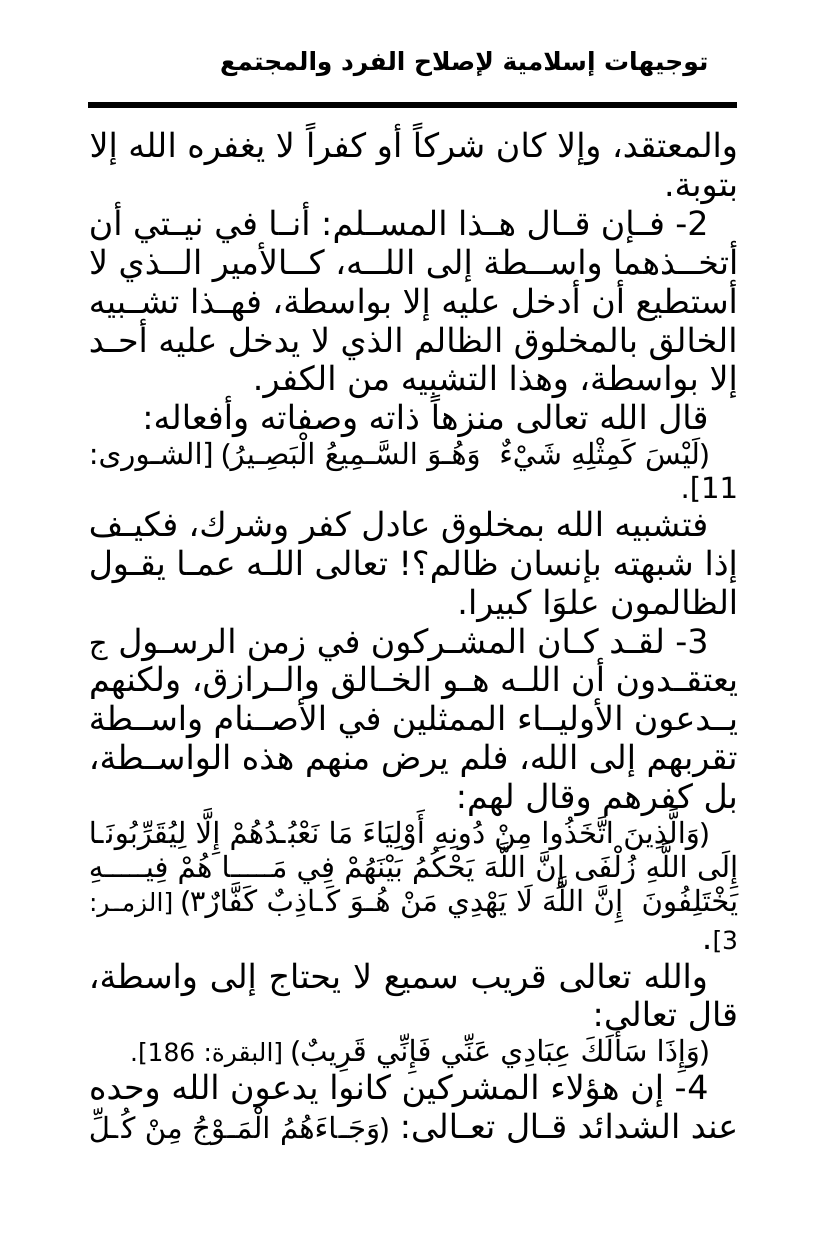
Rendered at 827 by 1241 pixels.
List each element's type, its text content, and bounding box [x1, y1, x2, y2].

text ﴿وَإِذَا سَأَلَكَ عِبَادِي عَنِّي فَإِنِّي قَرِيبٌ﴾ [البقرة: 186]. [89, 1035, 738, 1069]
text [89, 1069, 738, 1146]
text ﴿وَالَّذِينَ اتَّخَذُوا مِنْ دُونِهِ أَوْلِيَاءَ مَا نَعْبُدُهُمْ إِلَّا لِيُقَرِّبُونَا إِلَى اللَّهِ زُلْفَى إِنَّ اللَّهَ يَحْكُمُ بَيْنَهُمْ فِي مَا هُمْ فِيهِ يَخْتَلِفُونَ إِنَّ اللَّهَ لَا يَهْدِي مَنْ هُوَ كَاذِبٌ كَفَّارٌ٣﴾ [الزمر: 3]. [89, 816, 738, 957]
text قال الله تعالى منزهاً ذاته وصفاته وأفعاله: [89, 399, 738, 438]
text 2- فإن قال هذا المسلم: أنا في نيتي أن أتخذهما واسطة إلى الله، كالأمير الذي لا أستطيع أن أدخل عليه إلا بواسطة، فهذا تشبيه الخالق بالمخلوق الظالم الذي لا يدخل عليه أحد إلا بواسطة، وهذا التشبيه من الكفر. [89, 204, 738, 399]
text 3- لقد كان المشركون في زمن الرسول ج يعتقدون أن الله هو الخالق والرازق، ولكنهم يدعون الأولياء الممثلين في الأصنام واسطة تقربهم إلى الله، فلم يرض منهم هذه الواسطة، بل كفرهم وقال لهم: [89, 622, 738, 816]
text فتشبيه الله بمخلوق عادل كفر وشرك، فكيف إذا شبهته بإنسان ظالم؟! تعالى الله عما يقول الظالمون علوَا كبيرا. [89, 506, 738, 622]
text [89, 127, 738, 204]
text ﴿لَيْسَ كَمِثْلِهِ شَيْءٌ وَهُوَ السَّمِيعُ الْبَصِيرُ﴾ [الشورى: 11]. [89, 438, 738, 506]
text والله تعالى قريب سميع لا يحتاج إلى واسطة، قال تعالى: [89, 957, 738, 1035]
